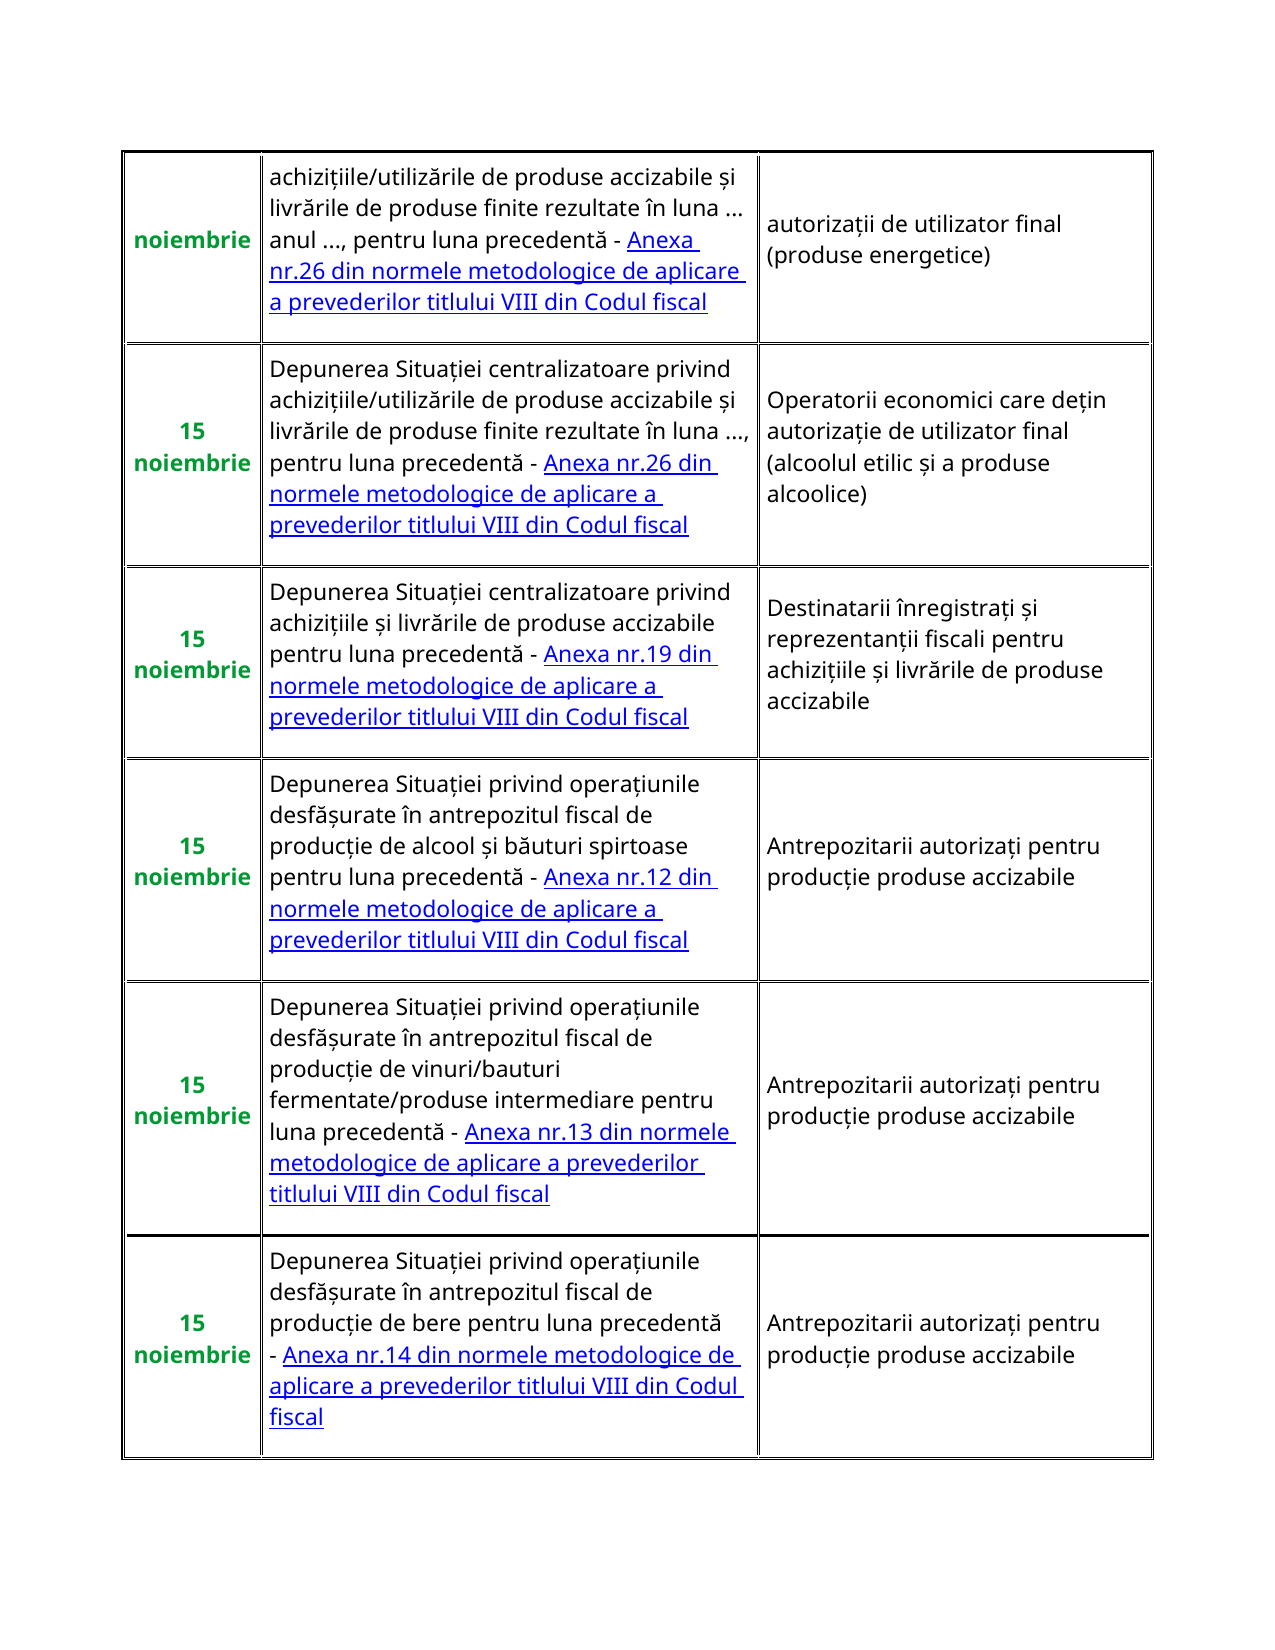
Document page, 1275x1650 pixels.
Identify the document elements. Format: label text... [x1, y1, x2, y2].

table_cell 15 noiembrie [125, 980, 260, 1234]
table_cell Depunerea Situației privind operațiunile desfășurate în antrepozitul fiscal de producție de bere pentru luna precedentă - Anexa nr.14 din normele metodologice de aplicare a prevederilor titlului VIII din Codul fiscal [261, 1237, 759, 1457]
table_cell 15 noiembrie [125, 1234, 261, 1457]
table_cell Destinatarii înregistrați și reprezentanții fiscali pentru achizițiile și livrările de produse accizabile [759, 565, 1152, 757]
table_cell Depunerea Situației privind operațiunile desfășurate în antrepozitul fiscal de producție de alcool și băuturi spirtoase pentru luna precedentă - Anexa nr.12 din normele metodologice de aplicare a prevederilor titlului VIII din Codul fiscal [263, 760, 757, 979]
table_cell Operatorii economici care dețin autorizație de utilizator final (alcoolul etilic și a produse alcoolice) [759, 342, 1152, 565]
table_cell Depunerea Situației centralizatoare privind achizițiile/utilizările de produse accizabile și livrările de produse finite rezultate în luna ..., pentru luna precedentă - Anexa nr.26 din normele metodologice de aplicare a prevederilor titlului VIII din Codul fiscal [263, 345, 757, 565]
table_cell 15 noiembrie [125, 153, 261, 342]
table_cell Antrepozitarii autorizați pentru producție produse accizabile [760, 980, 1151, 1234]
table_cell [261, 153, 759, 342]
table_cell Antrepozitarii autorizați pentru producție produse accizabile [759, 757, 1152, 979]
table_cell 15 noiembrie [123, 342, 261, 565]
table_cell 15 noiembrie [123, 565, 261, 757]
table_cell Depunerea Situației privind operațiunile desfășurate în antrepozitul fiscal de producție de vinuri/bauturi fermentate/produse intermediare pentru luna precedentă - Anexa nr.13 din normele metodologice de aplicare a prevederilor titlului VIII din Codul fiscal [263, 983, 757, 1234]
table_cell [759, 153, 1151, 342]
table_cell Depunerea Situației centralizatoare privind achizițiile și livrările de produse accizabile pentru luna precedentă - Anexa nr.19 din normele metodologice de aplicare a prevederilor titlului VIII din Codul fiscal [263, 568, 757, 757]
table_cell 15 noiembrie [123, 757, 261, 979]
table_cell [759, 1234, 1151, 1457]
